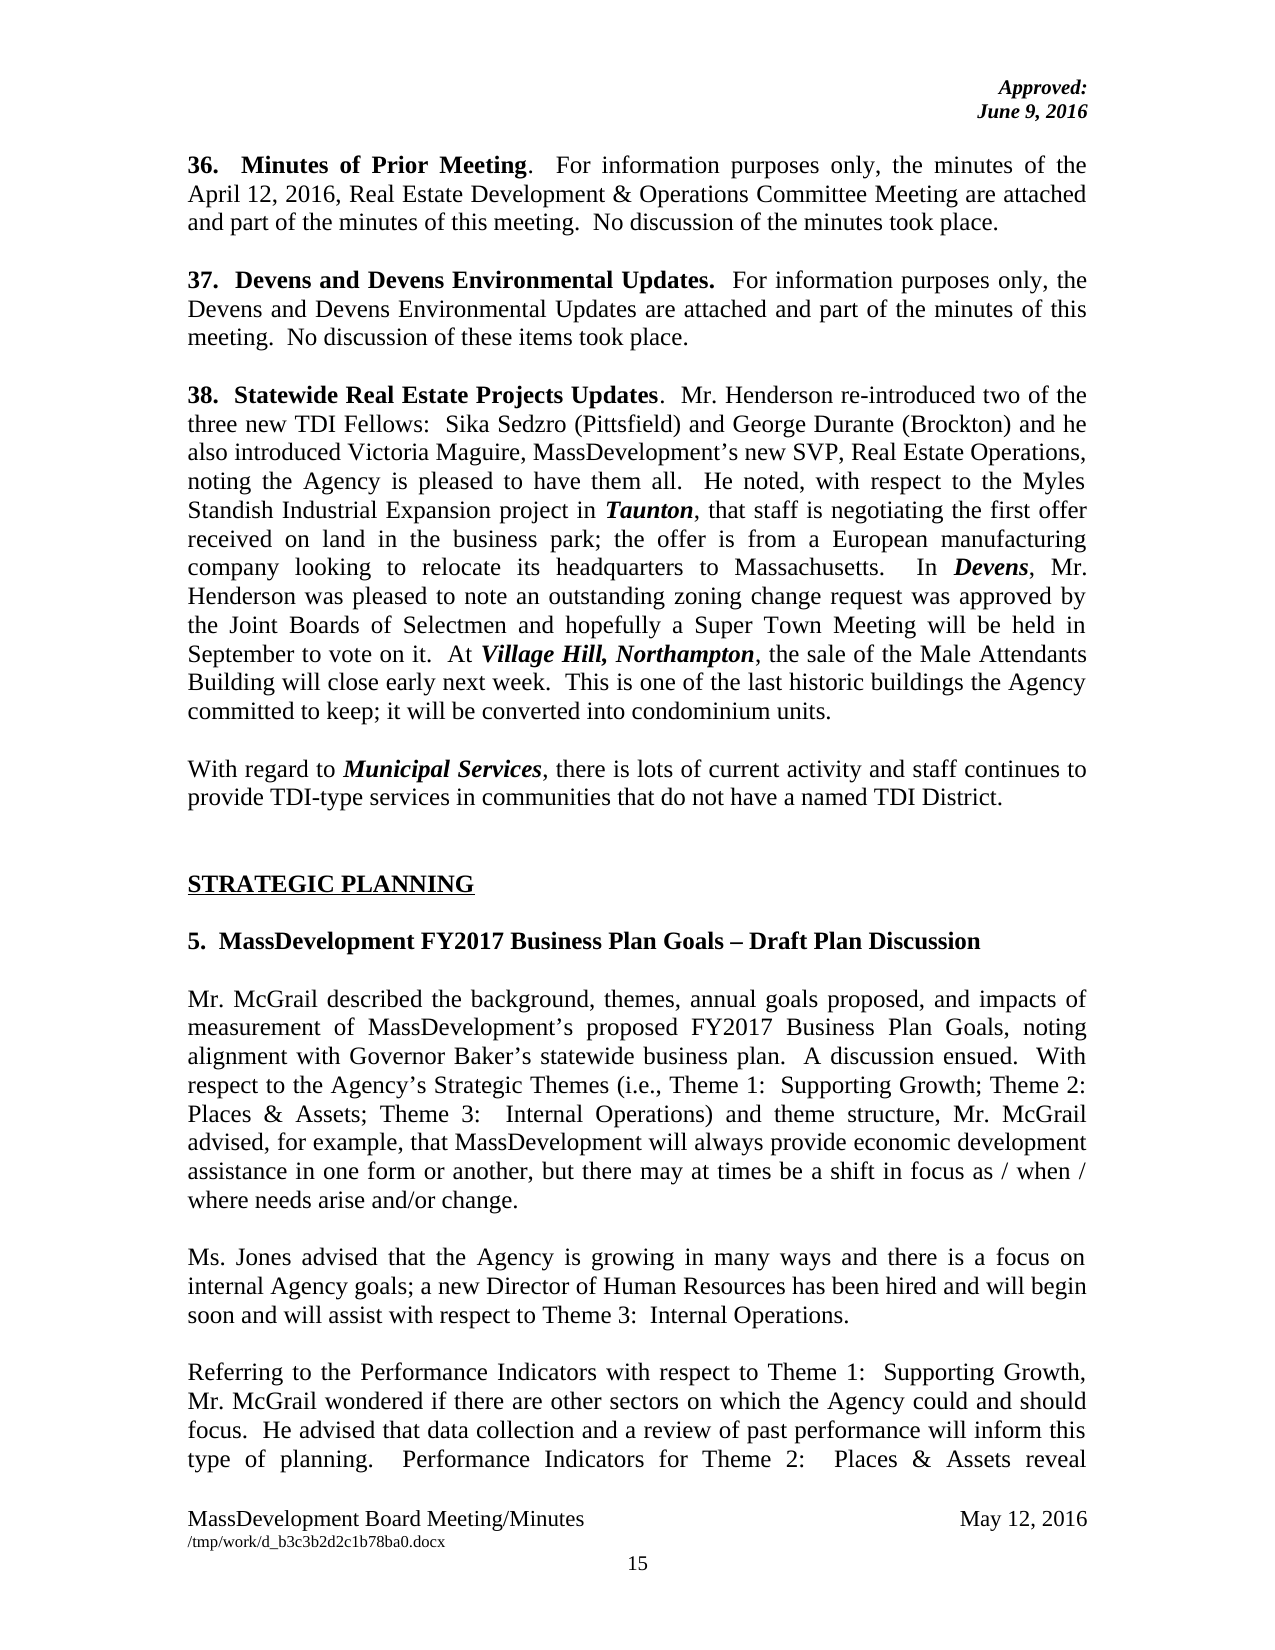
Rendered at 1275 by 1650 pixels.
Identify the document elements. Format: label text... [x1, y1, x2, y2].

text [187, 1357, 1087, 1472]
text With regard to Municipal Services, there is lots of current activity and staff continues to provide TDI-type services in communities that do not have a named TDI District. [187, 754, 1087, 811]
text 37. Devens and Devens Environmental Updates. For information purposes only, the Devens and Devens Environmental Updates are attached and part of the minutes of this meeting. No discussion of these items took place. [187, 265, 1087, 351]
text 5. MassDevelopment FY2017 Business Plan Goals – Draft Plan Discussion [187, 926, 1087, 955]
text 36. Minutes of Prior Meeting. For information purposes only, the minutes of the April 12, 2016, Real Estate Development & Operations Committee Meeting are attached and part of the minutes of this meeting. No discussion of the minutes took place. [187, 150, 1087, 236]
text Mr. McGrail described the background, themes, annual goals proposed, and impacts of measurement of MassDevelopment’s proposed FY2017 Business Plan Goals, noting alignment with Governor Baker’s statewide business plan. A discussion ensued. With respect to the Agency’s Strategic Themes (i.e., Theme 1: Supporting Growth; Theme 2: Places & Assets; Theme 3: Internal Operations) and theme structure, Mr. McGrail advised, for example, that MassDevelopment will always provide economic development assistance in one form or another, but there may at times be a shift in focus as / when / where needs arise and/or change. [187, 984, 1087, 1214]
text Strategic Planning [187, 869, 1087, 897]
text 38. Statewide Real Estate Projects Updates. Mr. Henderson re-introduced two of the three new TDI Fellows: Sika Sedzro (Pittsfield) and George Durante (Brockton) and he also introduced Victoria Maguire, MassDevelopment’s new SVP, Real Estate Operations, noting the Agency is pleased to have them all. He noted, with respect to the Myles Standish Industrial Expansion project in Taunton, that staff is negotiating the first offer received on land in the business park; the offer is from a European manufacturing company looking to relocate its headquarters to Massachusetts. In Devens, Mr. Henderson was pleased to note an outstanding zoning change request was approved by the Joint Boards of Selectmen and hopefully a Super Town Meeting will be held in September to vote on it. At Village Hill, Northampton, the sale of the Male Attendants Building will close early next week. This is one of the last historic buildings the Agency committed to keep; it will be converted into condominium units. [187, 380, 1087, 725]
text Ms. Jones advised that the Agency is growing in many ways and there is a focus on internal Agency goals; a new Director of Human Resources has been hired and will begin soon and will assist with respect to Theme 3: Internal Operations. [187, 1242, 1087, 1329]
